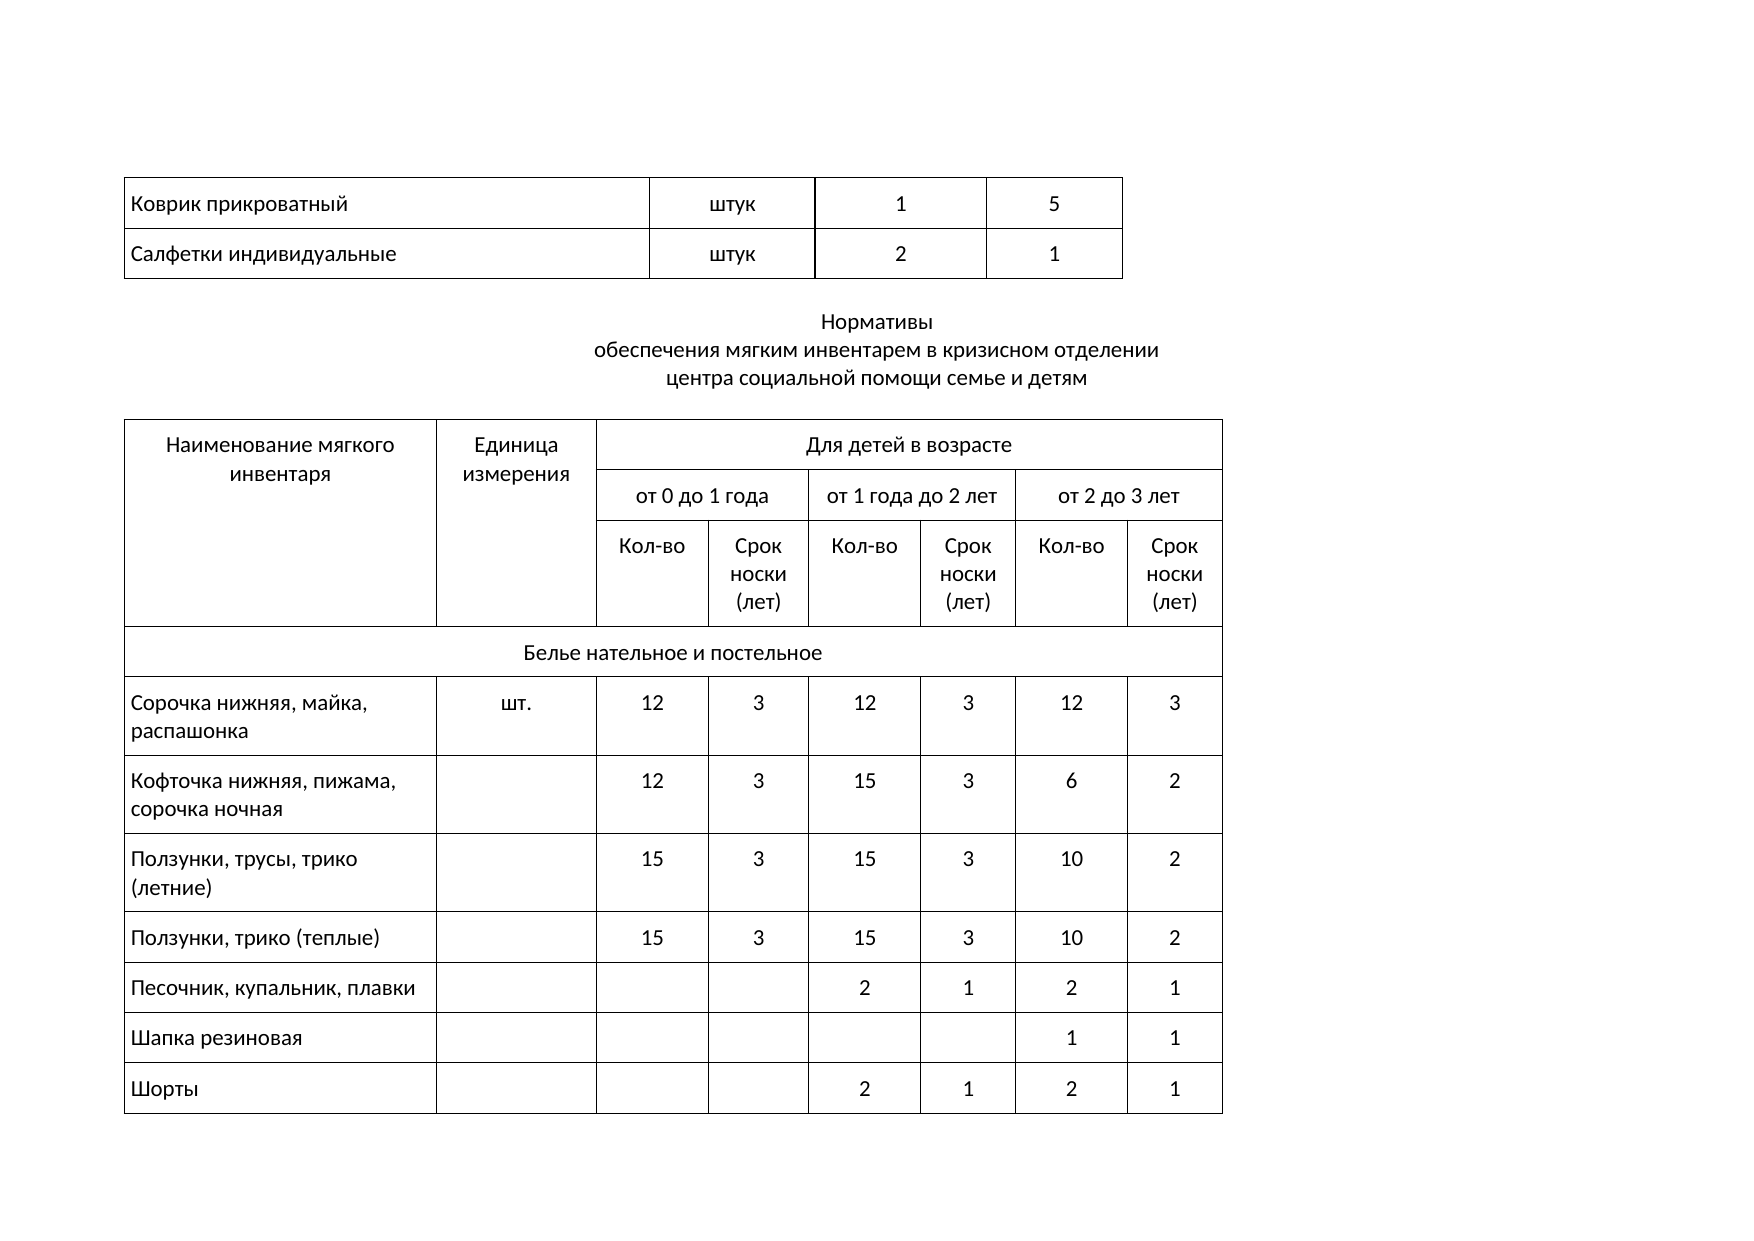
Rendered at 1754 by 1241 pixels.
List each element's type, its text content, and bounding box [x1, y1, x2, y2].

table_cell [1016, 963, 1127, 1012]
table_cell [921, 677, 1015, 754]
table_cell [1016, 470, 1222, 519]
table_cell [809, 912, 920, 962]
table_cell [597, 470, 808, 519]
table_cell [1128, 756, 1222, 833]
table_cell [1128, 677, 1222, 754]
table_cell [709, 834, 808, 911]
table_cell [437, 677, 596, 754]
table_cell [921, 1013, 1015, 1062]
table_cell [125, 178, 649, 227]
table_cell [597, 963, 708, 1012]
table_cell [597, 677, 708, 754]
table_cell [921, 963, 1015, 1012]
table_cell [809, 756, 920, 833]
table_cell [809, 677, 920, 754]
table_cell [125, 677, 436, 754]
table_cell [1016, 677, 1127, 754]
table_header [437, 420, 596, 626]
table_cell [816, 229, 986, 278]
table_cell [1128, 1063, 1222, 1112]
text центра социальной помощи семье и детям [118, 363, 1636, 391]
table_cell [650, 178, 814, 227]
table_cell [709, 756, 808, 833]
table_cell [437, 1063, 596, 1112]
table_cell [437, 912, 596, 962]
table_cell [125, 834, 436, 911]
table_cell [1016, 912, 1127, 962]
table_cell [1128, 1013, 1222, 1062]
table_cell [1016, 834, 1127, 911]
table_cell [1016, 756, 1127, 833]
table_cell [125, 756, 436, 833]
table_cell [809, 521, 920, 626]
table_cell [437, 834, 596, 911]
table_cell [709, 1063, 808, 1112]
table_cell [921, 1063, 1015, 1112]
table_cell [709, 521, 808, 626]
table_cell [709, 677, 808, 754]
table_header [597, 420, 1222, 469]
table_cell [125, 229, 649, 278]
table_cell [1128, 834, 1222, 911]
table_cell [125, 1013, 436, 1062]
text Нормативы [118, 307, 1636, 335]
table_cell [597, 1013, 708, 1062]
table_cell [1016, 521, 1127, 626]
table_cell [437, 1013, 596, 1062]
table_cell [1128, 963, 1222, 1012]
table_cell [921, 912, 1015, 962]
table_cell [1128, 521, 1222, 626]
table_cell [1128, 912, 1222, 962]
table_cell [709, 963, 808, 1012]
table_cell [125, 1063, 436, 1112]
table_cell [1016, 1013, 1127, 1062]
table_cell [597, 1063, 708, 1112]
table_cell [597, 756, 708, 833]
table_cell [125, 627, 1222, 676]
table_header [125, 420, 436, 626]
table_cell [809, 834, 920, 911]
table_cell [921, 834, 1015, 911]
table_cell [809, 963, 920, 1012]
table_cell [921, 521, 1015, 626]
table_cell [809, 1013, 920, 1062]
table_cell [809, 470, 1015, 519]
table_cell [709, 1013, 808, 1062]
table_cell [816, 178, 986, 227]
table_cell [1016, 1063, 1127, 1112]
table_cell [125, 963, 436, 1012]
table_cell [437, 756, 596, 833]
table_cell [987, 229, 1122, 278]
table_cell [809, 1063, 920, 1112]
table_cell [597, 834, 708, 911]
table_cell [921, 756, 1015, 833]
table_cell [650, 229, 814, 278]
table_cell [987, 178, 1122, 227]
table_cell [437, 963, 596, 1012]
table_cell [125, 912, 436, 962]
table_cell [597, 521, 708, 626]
text обеспечения мягким инвентарем в кризисном отделении [118, 335, 1636, 363]
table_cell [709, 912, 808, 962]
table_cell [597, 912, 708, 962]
